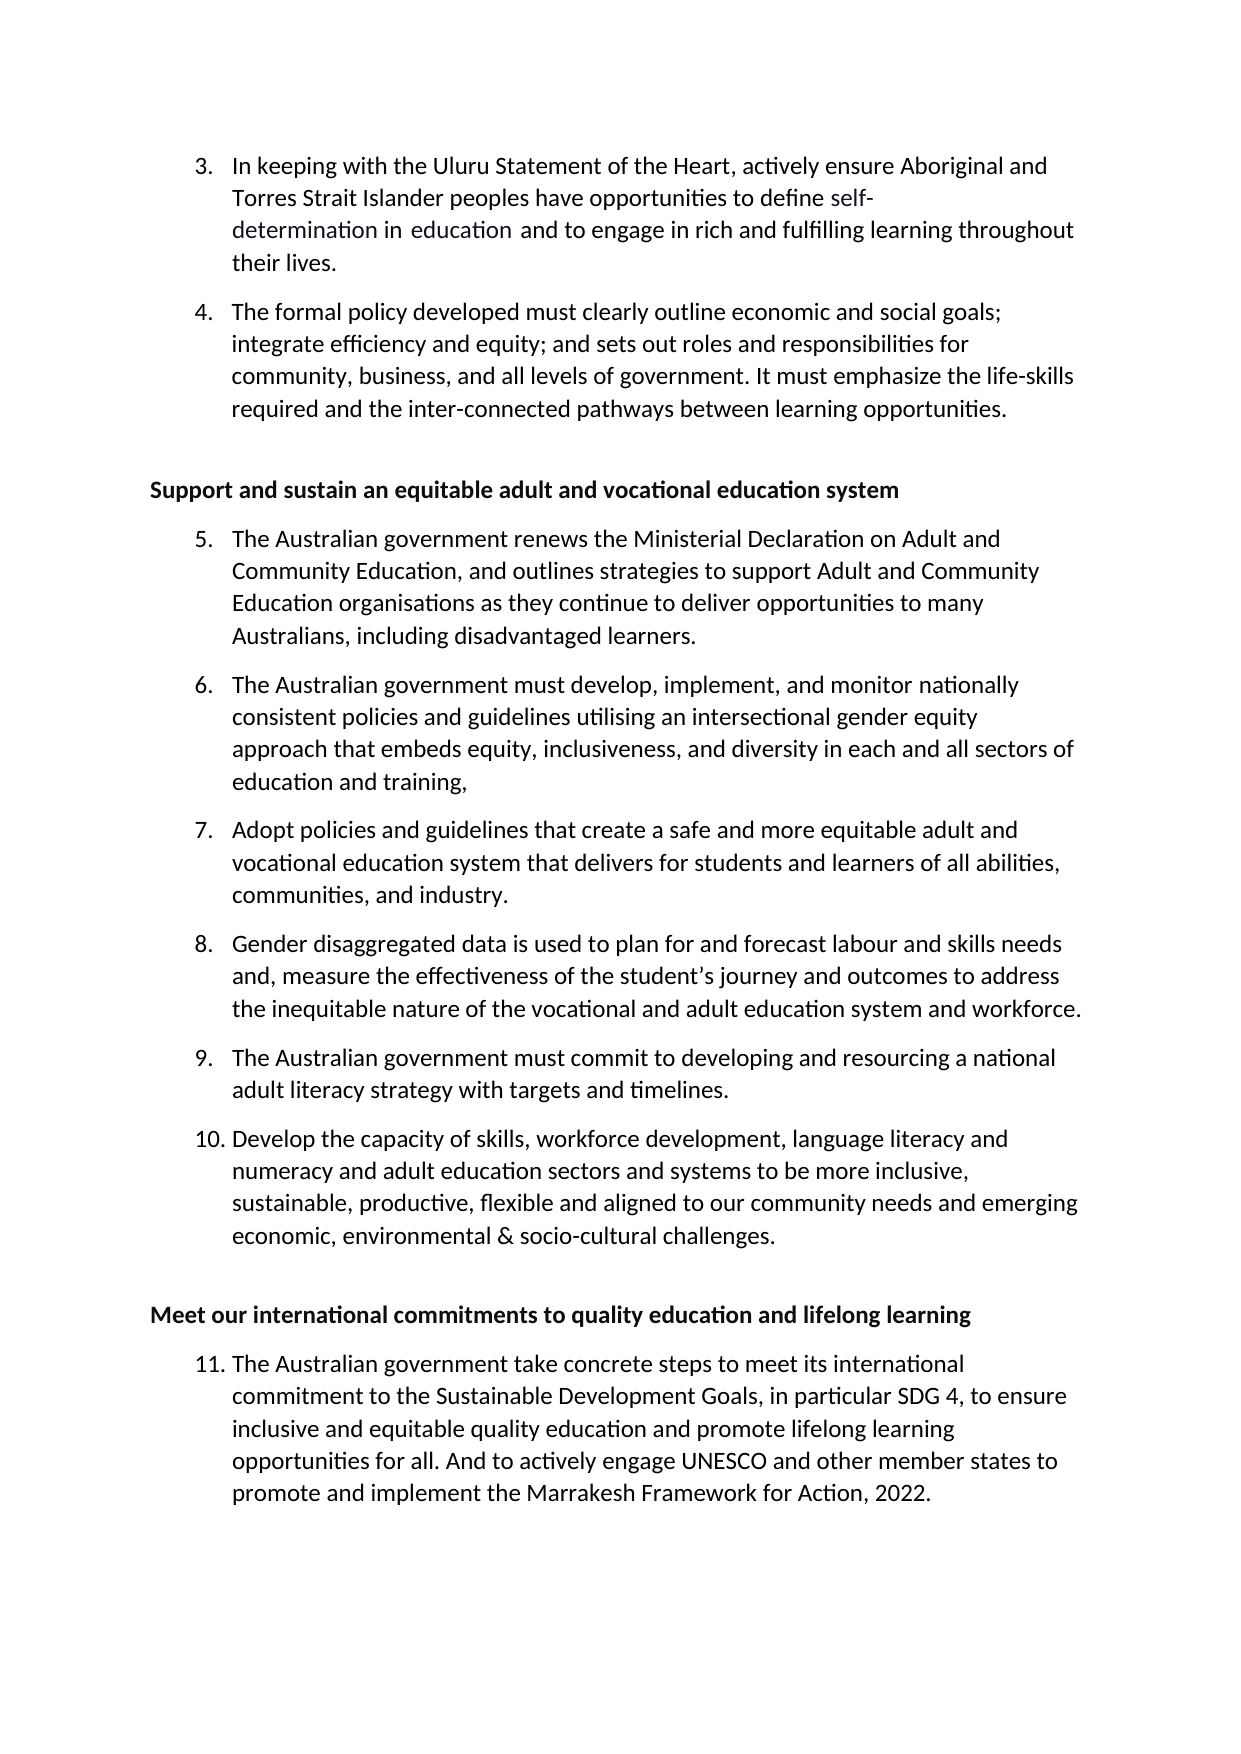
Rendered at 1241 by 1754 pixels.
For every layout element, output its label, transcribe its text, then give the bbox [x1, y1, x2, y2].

list Adopt policies and guidelines that create a safe and more equitable adult and vocational education system that delivers for students and learners of all abilities, communities, and industry. [194, 814, 1090, 910]
text Meet our international commitments to quality education and lifelong learning [150, 1299, 1090, 1330]
list Develop the capacity of skills, workforce development, language literacy and numeracy and adult education sectors and systems to be more inclusive, sustainable, productive, flexible and aligned to our community needs and emerging economic, environmental & socio-cultural challenges. [194, 1123, 1090, 1250]
list The Australian government must commit to developing and resourcing a national adult literacy strategy with targets and timelines. [194, 1042, 1090, 1104]
list The Australian government must develop, implement, and monitor nationally consistent policies and guidelines utilising an intersectional gender equity approach that embeds equity, inclusiveness, and diversity in each and all sectors of education and training, [194, 669, 1090, 796]
list Gender disaggregated data is used to plan for and forecast labour and skills needs and, measure the effectiveness of the student’s journey and outcomes to address the inequitable nature of the vocational and adult education system and workforce. [194, 928, 1090, 1023]
text Support and sustain an equitable adult and vocational education system [150, 474, 1090, 504]
list The Australian government take concrete steps to meet its international commitment to the Sustainable Development Goals, in particular SDG 4, to ensure inclusive and equitable quality education and promote lifelong learning opportunities for all. And to actively engage UNESCO and other member states to promote and implement the Marrakesh Framework for Action, 2022. [194, 1348, 1090, 1508]
list The formal policy developed must clearly outline economic and social goals; integrate efficiency and equity; and sets out roles and responsibilities for community, business, and all levels of government. It must emphasize the life-skills required and the inter-connected pathways between learning opportunities. [194, 296, 1090, 423]
list The Australian government renews the Ministerial Declaration on Adult and Community Education, and outlines strategies to support Adult and Community Education organisations as they continue to deliver opportunities to many Australians, including disadvantaged learners. [194, 523, 1090, 650]
list In keeping with the Uluru Statement of the Heart, actively ensure Aboriginal and Torres Strait Islander peoples have opportunities to define self-determination in education and to engage in rich and fulfilling learning throughout their lives. [194, 150, 1090, 277]
